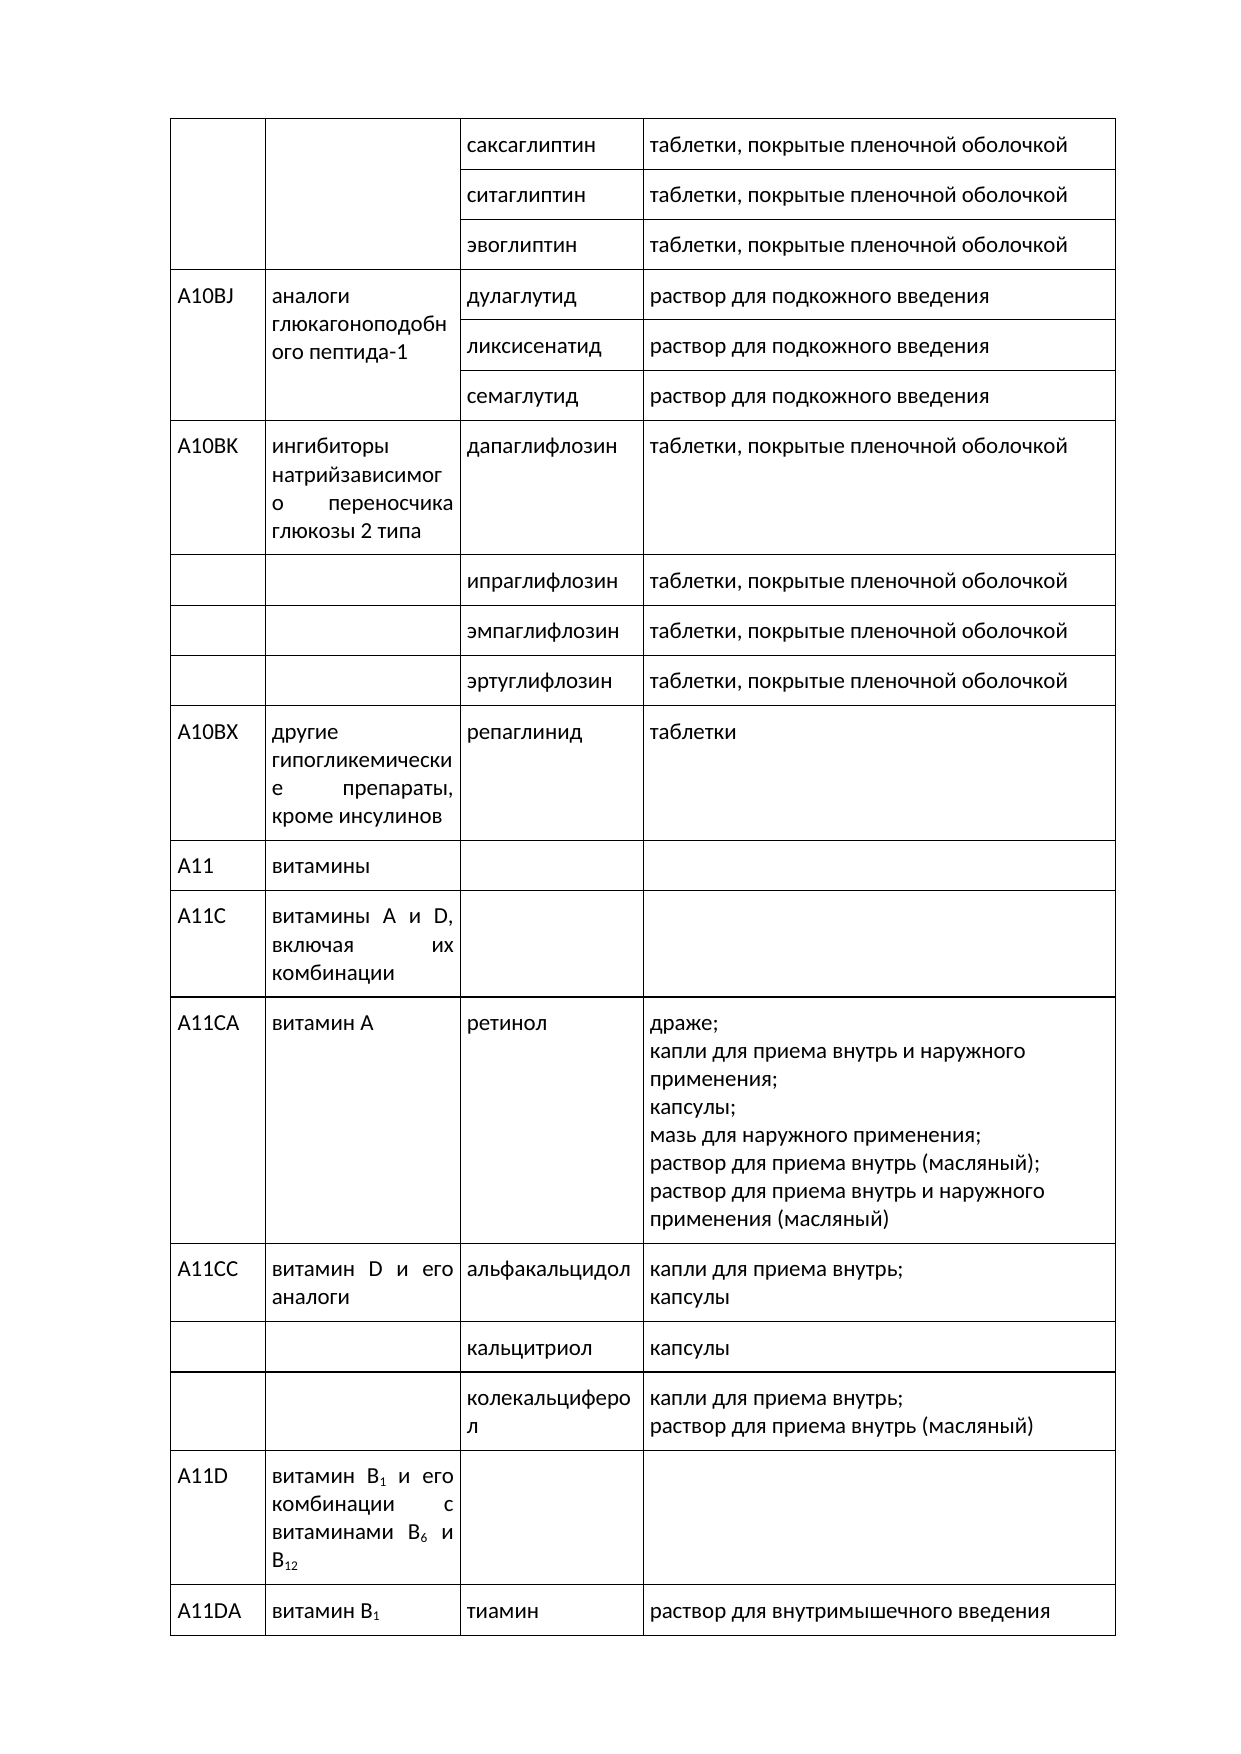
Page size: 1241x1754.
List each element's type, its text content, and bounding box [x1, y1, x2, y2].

table_cell витамин B1 [266, 1585, 460, 1634]
table_cell ликсисенатид [461, 320, 643, 370]
table_cell [461, 841, 643, 890]
table_cell [266, 1322, 460, 1371]
table_cell A11C [171, 891, 265, 996]
table_cell [266, 1373, 460, 1450]
table_cell A11DA [171, 1585, 265, 1634]
table_cell [171, 555, 265, 605]
table_cell раствор для подкожного введения [644, 371, 1115, 420]
table_cell эмпаглифлозин [461, 606, 643, 655]
table_cell A10BJ [171, 270, 265, 420]
table_cell семаглутид [461, 371, 643, 420]
table_cell другие гипогликемические препараты, кроме инсулинов [266, 706, 460, 840]
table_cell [644, 119, 1115, 168]
table_cell таблетки, покрытые пленочной оболочкой [644, 606, 1115, 655]
table_cell эвоглиптин [461, 220, 643, 269]
table_cell аналоги глюкагоноподобного пептида-1 [266, 270, 460, 420]
table_cell [171, 606, 265, 655]
table_cell таблетки, покрытые пленочной оболочкой [644, 220, 1115, 269]
table_cell [171, 1373, 265, 1450]
table_cell [644, 891, 1115, 996]
table_cell таблетки, покрытые пленочной оболочкой [644, 555, 1115, 605]
table_cell [461, 1451, 643, 1584]
table_cell раствор для подкожного введения [644, 320, 1115, 370]
table_cell [266, 555, 460, 605]
table_cell таблетки, покрытые пленочной оболочкой [644, 170, 1115, 219]
table_cell витамин B1 и его комбинации с витаминами B6 и B12 [266, 1451, 460, 1584]
table_cell ретинол [461, 998, 643, 1243]
table_cell таблетки, покрытые пленочной оболочкой [644, 656, 1115, 705]
table_cell [266, 606, 460, 655]
table_cell A11D [171, 1451, 265, 1584]
table_cell [171, 1322, 265, 1371]
table_cell раствор для подкожного введения [644, 270, 1115, 319]
table_cell капсулы [644, 1322, 1115, 1371]
table_cell витамины [266, 841, 460, 890]
table_cell кальцитриол [461, 1322, 643, 1371]
table_cell драже; капли для приема внутрь и наружного применения; капсулы; мазь для наружного применения; раствор для приема внутрь (масляный); раствор для приема внутрь и наружного применения (масляный) [644, 998, 1115, 1243]
table_cell ингибиторы натрийзависимого переносчика глюкозы 2 типа [266, 421, 460, 554]
table_cell A11 [171, 841, 265, 890]
table_cell таблетки [644, 706, 1115, 840]
table_cell витамин D и его аналоги [266, 1244, 460, 1321]
table_cell капли для приема внутрь; капсулы [644, 1244, 1115, 1321]
table_cell A11CC [171, 1244, 265, 1321]
table_cell ипраглифлозин [461, 555, 643, 605]
table_cell дапаглифлозин [461, 421, 643, 554]
table_cell альфакальцидол [461, 1244, 643, 1321]
table_cell [266, 656, 460, 705]
table_cell витамины A и D, включая их комбинации [266, 891, 460, 996]
table_cell ситаглиптин [461, 170, 643, 219]
table_cell раствор для внутримышечного введения [644, 1585, 1115, 1634]
table_cell дулаглутид [461, 270, 643, 319]
table_cell [644, 841, 1115, 890]
table_cell репаглинид [461, 706, 643, 840]
table_cell A10BX [171, 706, 265, 840]
table_cell A11CA [171, 998, 265, 1243]
table_cell A10BK [171, 421, 265, 554]
table_cell колекальциферол [461, 1373, 643, 1450]
table_cell [171, 656, 265, 705]
table_cell витамин A [266, 998, 460, 1243]
table_cell эртуглифлозин [461, 656, 643, 705]
table_cell саксаглиптин [461, 119, 643, 168]
table_cell таблетки, покрытые пленочной оболочкой [644, 421, 1115, 554]
table_cell капли для приема внутрь; раствор для приема внутрь (масляный) [644, 1373, 1115, 1450]
table_cell [644, 1451, 1115, 1584]
table_cell [461, 891, 643, 996]
table_cell тиамин [461, 1585, 643, 1634]
